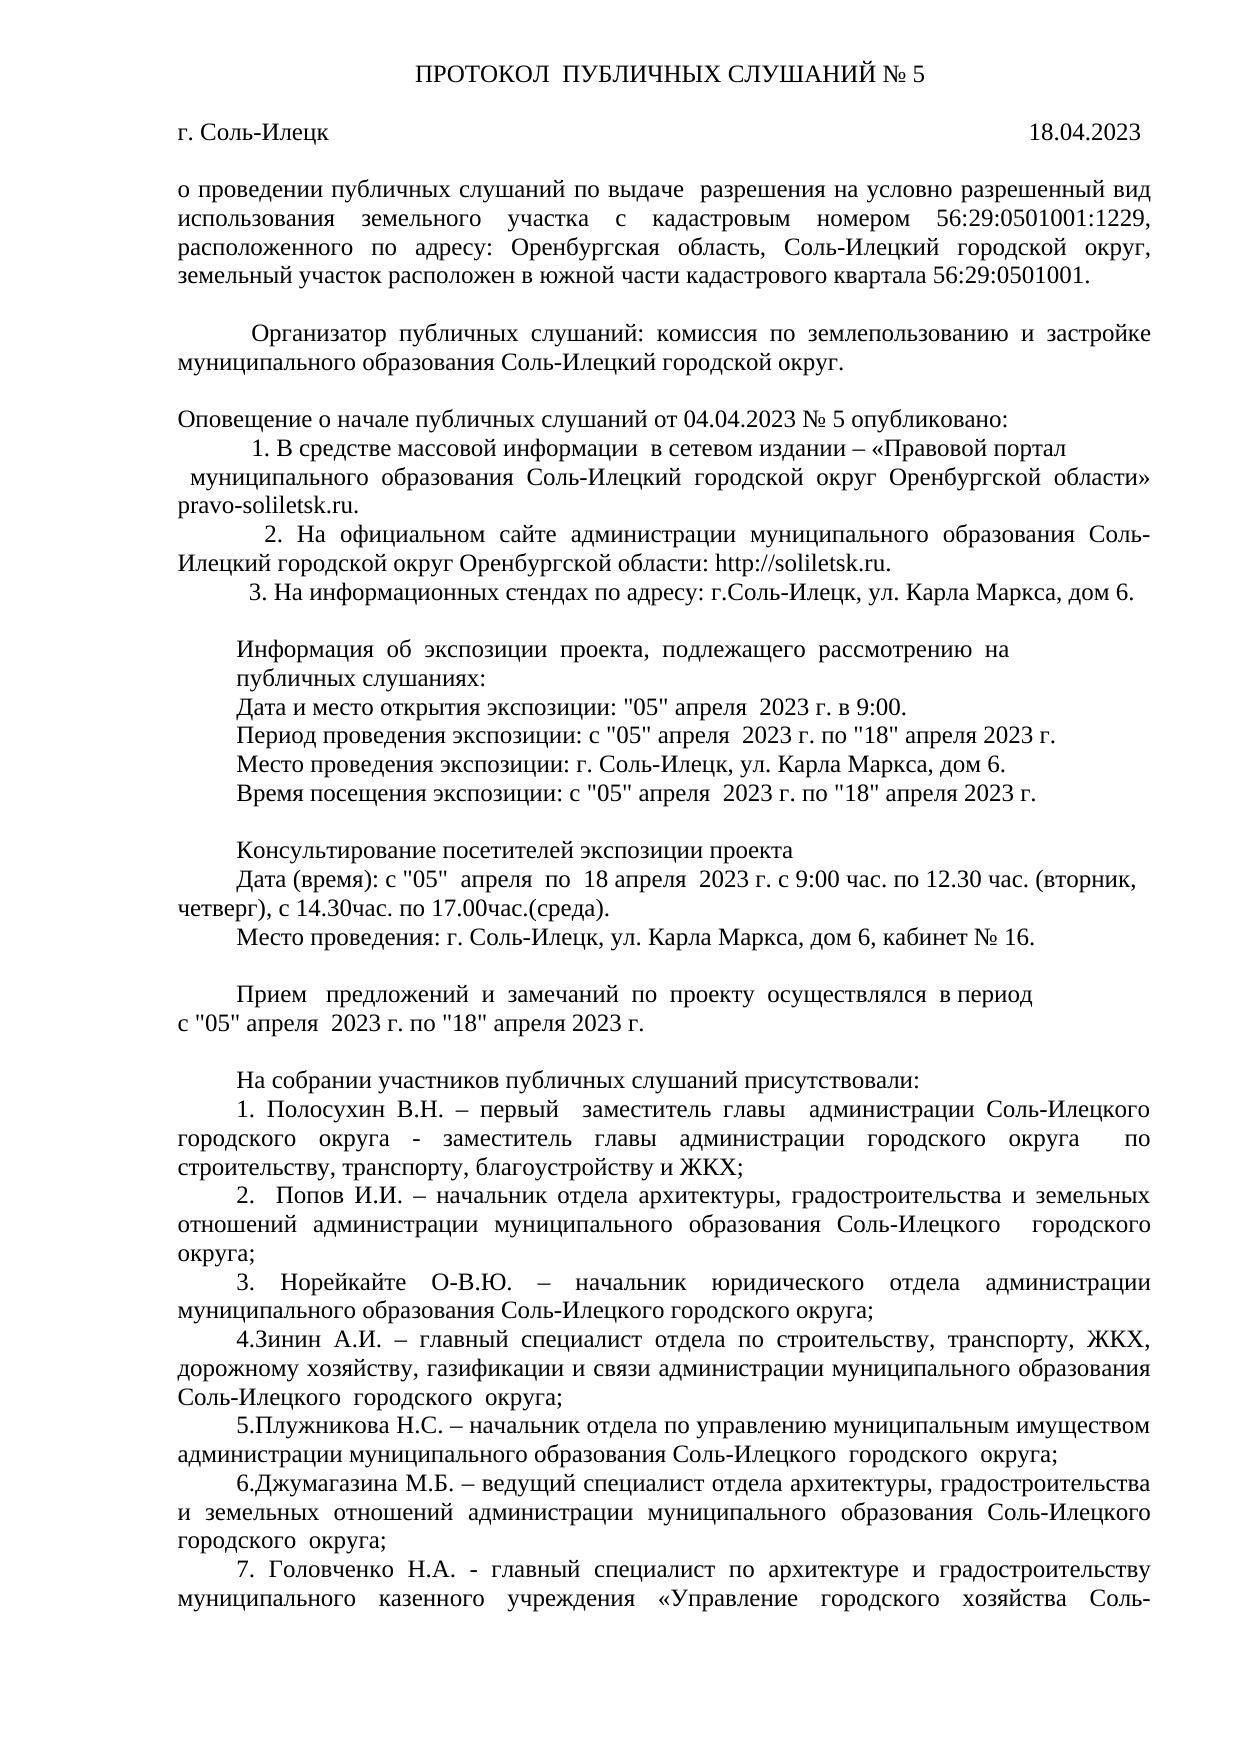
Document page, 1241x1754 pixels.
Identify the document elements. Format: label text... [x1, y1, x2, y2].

text муниципального образования Соль-Илецкий городской округ Оренбургской области» pravo-soliletsk.ru. [177, 462, 1152, 519]
text Прием предложений и замечаний по проекту осуществлялся в период [177, 979, 1152, 1008]
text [177, 1554, 1152, 1612]
text Консультирование посетителей экспозиции проекта [177, 835, 1152, 864]
text 3. На информационных стендах по адресу: г.Соль-Илецк, ул. Карла Маркса, дом 6. [177, 577, 1152, 605]
text 4.Зинин А.И. – главный специалист отдела по строительству, транспорту, ЖКХ, дорожному хозяйству, газификации и связи администрации муниципального образования Соль-Илецкого городского округа; [177, 1324, 1152, 1410]
text ПРОТОКОЛ ПУБЛИЧНЫХ СЛУШАНИЙ № 5 [177, 59, 1152, 88]
text 1. В средстве массовой информации в сетевом издании – «Правовой портал [177, 433, 1152, 462]
text г. Соль-Илецк 18.04.2023 [177, 117, 1152, 145]
text Информация об экспозиции проекта, подлежащего рассмотрению на [177, 634, 1152, 663]
text 6.Джумагазина М.Б. – ведущий специалист отдела архитектуры, градостроительства и земельных отношений администрации муниципального образования Соль-Илецкого городского округа; [177, 1468, 1152, 1554]
text 2. На официальном сайте администрации муниципального образования Соль-Илецкий городской округ Оренбургской области: http://soliletsk.ru. [177, 519, 1152, 577]
text 5.Плужникова Н.С. – начальник отдела по управлению муниципальным имуществом администрации муниципального образования Соль-Илецкого городского округа; [177, 1410, 1152, 1468]
text 1. Полосухин В.Н. – первый заместитель главы администрации Соль-Илецкого городского округа - заместитель главы администрации городского округа по строительству, транспорту, благоустройству и ЖКХ; [177, 1094, 1152, 1180]
text Организатор публичных слушаний: комиссия по землепользованию и застройке муниципального образования Соль-Илецкий городской округ. [177, 318, 1152, 375]
text публичных слушаниях: [177, 663, 1152, 692]
text На собрании участников публичных слушаний присутствовали: [177, 1065, 1152, 1094]
text Период проведения экспозиции: с "05" апреля 2023 г. по "18" апреля 2023 г. [177, 720, 1152, 749]
text 3. Норейкайте О-В.Ю. – начальник юридического отдела администрации муниципального образования Соль-Илецкого городского округа; [177, 1267, 1152, 1324]
text 2. Попов И.И. – начальник отдела архитектуры, градостроительства и земельных отношений администрации муниципального образования Соль-Илецкого городского округа; [177, 1180, 1152, 1267]
text Дата (время): с "05" апреля по 18 апреля 2023 г. с 9:00 час. по 12.30 час. (вторник, четверг), с 14.30час. по 17.00час.(среда). [177, 864, 1152, 922]
text Дата и место открытия экспозиции: "05" апреля 2023 г. в 9:00. [177, 692, 1152, 720]
text о проведении публичных слушаний по выдаче разрешения на условно разрешенный вид использования земельного участка с кадастровым номером 56:29:0501001:1229, расположенного по адресу: Оренбургская область, Соль-Илецкий городской округ, земельный участок расположен в южной части кадастрового квартала 56:29:0501001. [177, 174, 1152, 289]
text Место проведения экспозиции: г. Соль-Илецк, ул. Карла Маркса, дом 6. [177, 749, 1152, 778]
text Место проведения: г. Соль-Илецк, ул. Карла Маркса, дом 6, кабинет № 16. [177, 922, 1152, 950]
text Время посещения экспозиции: с "05" апреля 2023 г. по "18" апреля 2023 г. [177, 778, 1152, 807]
text с "05" апреля 2023 г. по "18" апреля 2023 г. [177, 1008, 1152, 1037]
text Оповещение о начале публичных слушаний от 04.04.2023 № 5 опубликовано: [177, 404, 1152, 433]
